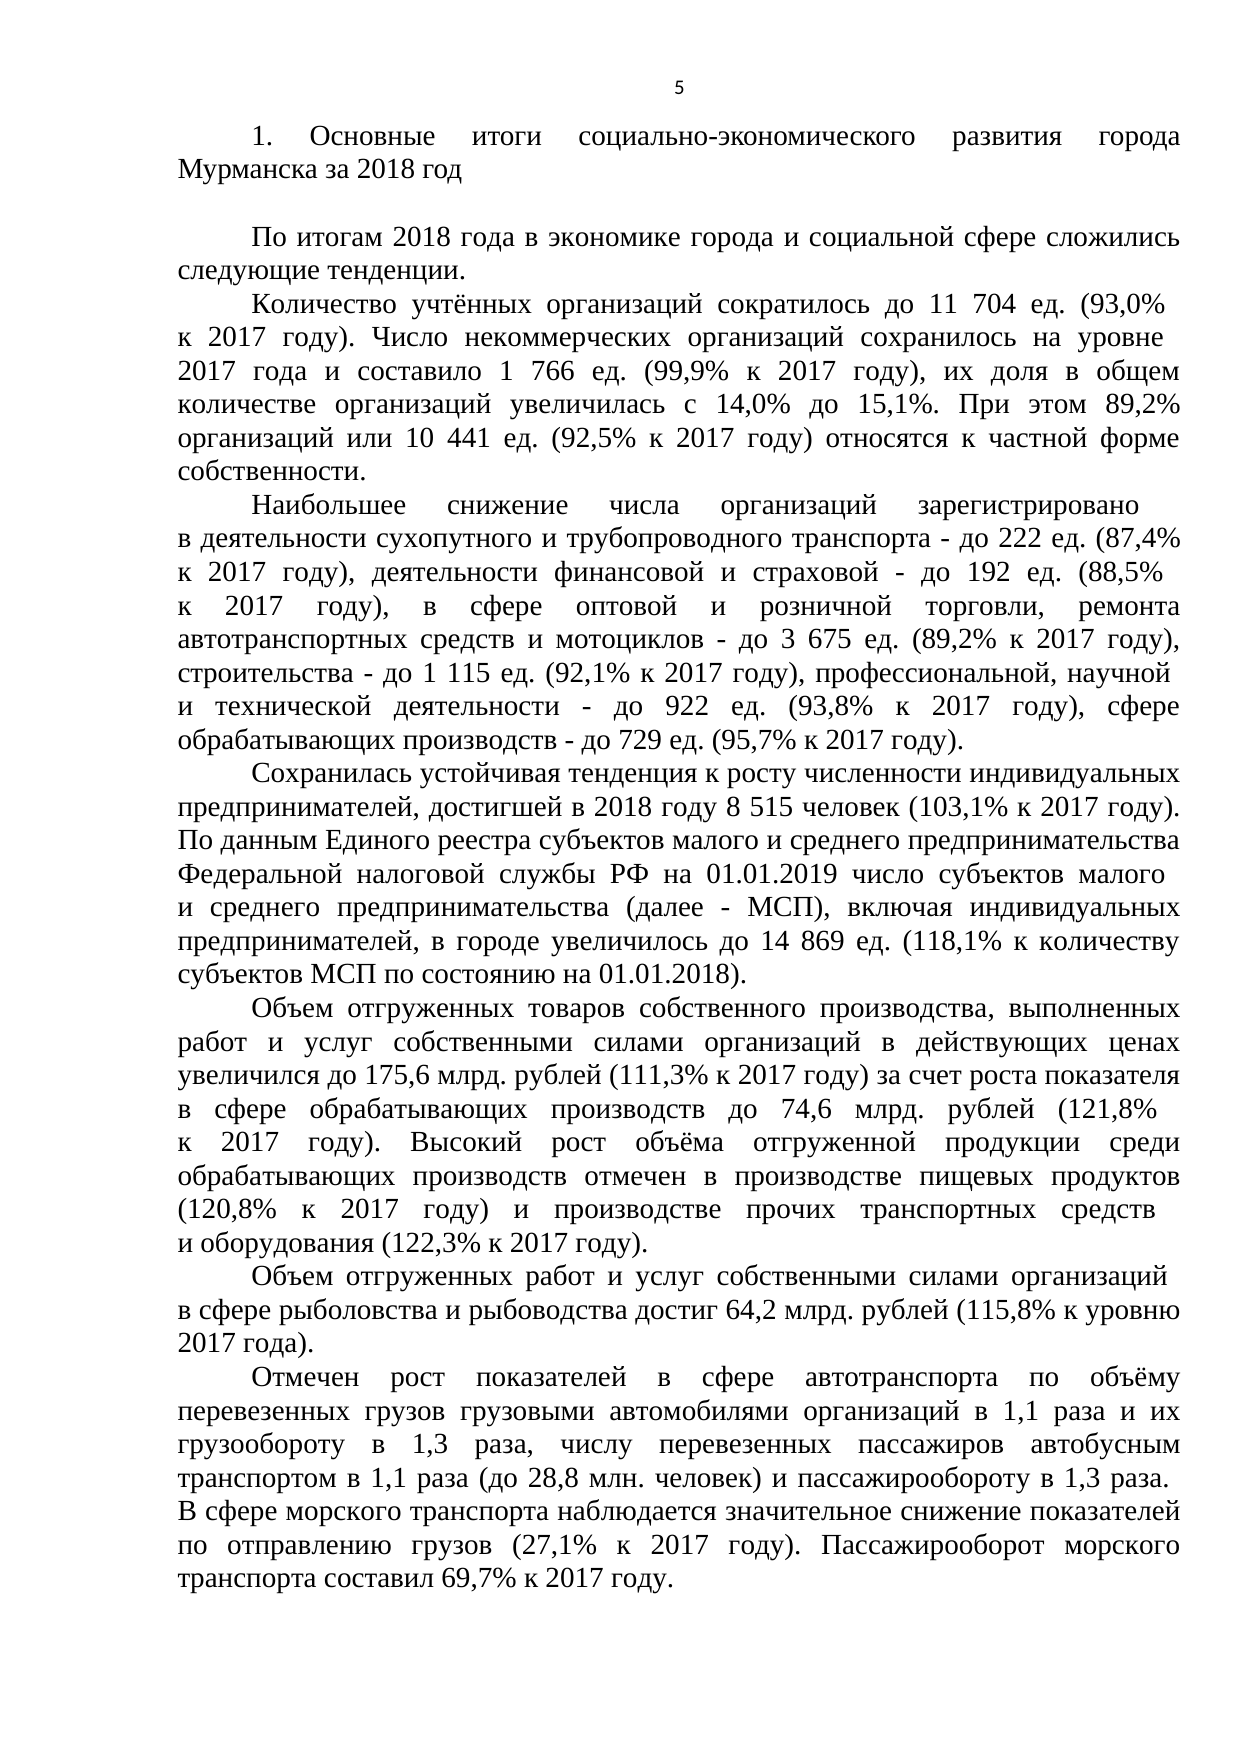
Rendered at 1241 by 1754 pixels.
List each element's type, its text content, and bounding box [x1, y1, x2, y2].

text Отмечен рост показателей в сфере автотранспорта по объёму перевезенных грузов грузовыми автомобилями организаций в 1,1 раза и их грузообороту в 1,3 раза, числу перевезенных пассажиров автобусным транспортом в 1,1 раза (до 28,8 млн. человек) и пассажирообороту в 1,3 раза. В сфере морского транспорта наблюдается значительное снижение показателей по отправлению грузов (27,1% к 2017 году). Пассажирооборот морского транспорта составил 69,7% к 2017 году. [177, 1359, 1181, 1594]
text Объем отгруженных работ и услуг собственными силами организаций в сфере рыболовства и рыбоводства достиг 64,2 млрд. рублей (115,8% к уровню 2017 года). [177, 1258, 1181, 1359]
text По итогам 2018 года в экономике города и социальной сфере сложились следующие тенденции. [177, 219, 1181, 286]
subtitle 1. Основные итоги социально-экономического развития города Мурманска за 2018 год [177, 118, 1181, 185]
text Объем отгруженных товаров собственного производства, выполненных работ и услуг собственными силами организаций в действующих ценах увеличился до 175,6 млрд. рублей (111,3% к 2017 году) за счет роста показателя в сфере обрабатывающих производств до 74,6 млрд. рублей (121,8% к 2017 году). Высокий рост объёма отгруженной продукции среди обрабатывающих производств отмечен в производстве пищевых продуктов (120,8% к 2017 году) и производстве прочих транспортных средств и оборудования (122,3% к 2017 году). [177, 990, 1181, 1258]
text Сохранилась устойчивая тенденция к росту численности индивидуальных предпринимателей, достигшей в 2018 году 8 515 человек (103,1% к 2017 году). По данным Единого реестра субъектов малого и среднего предпринимательства Федеральной налоговой службы РФ на 01.01.2019 число субъектов малого и среднего предпринимательства (далее - МСП), включая индивидуальных предпринимателей, в городе увеличилось до 14 869 ед. (118,1% к количеству субъектов МСП по состоянию на 01.01.2018). [177, 755, 1181, 990]
text Количество учтённых организаций сократилось до 11 704 ед. (93,0% к 2017 году). Число некоммерческих организаций сохранилось на уровне 2017 года и составило 1 766 ед. (99,9% к 2017 году), их доля в общем количестве организаций увеличилась с 14,0% до 15,1%. При этом 89,2% организаций или 10 441 ед. (92,5% к 2017 году) относятся к частной форме собственности. [177, 286, 1181, 487]
text Наибольшее снижение числа организаций зарегистрировано в деятельности сухопутного и трубопроводного транспорта - до 222 ед. (87,4% к 2017 году), деятельности финансовой и страховой - до 192 ед. (88,5% к 2017 году), в сфере оптовой и розничной торговли, ремонта автотранспортных средств и мотоциклов - до 3 675 ед. (89,2% к 2017 году), строительства - до 1 115 ед. (92,1% к 2017 году), профессиональной, научной и технической деятельности - до 922 ед. (93,8% к 2017 году), сфере обрабатывающих производств - до 729 ед. (95,7% к 2017 году). [177, 487, 1181, 755]
